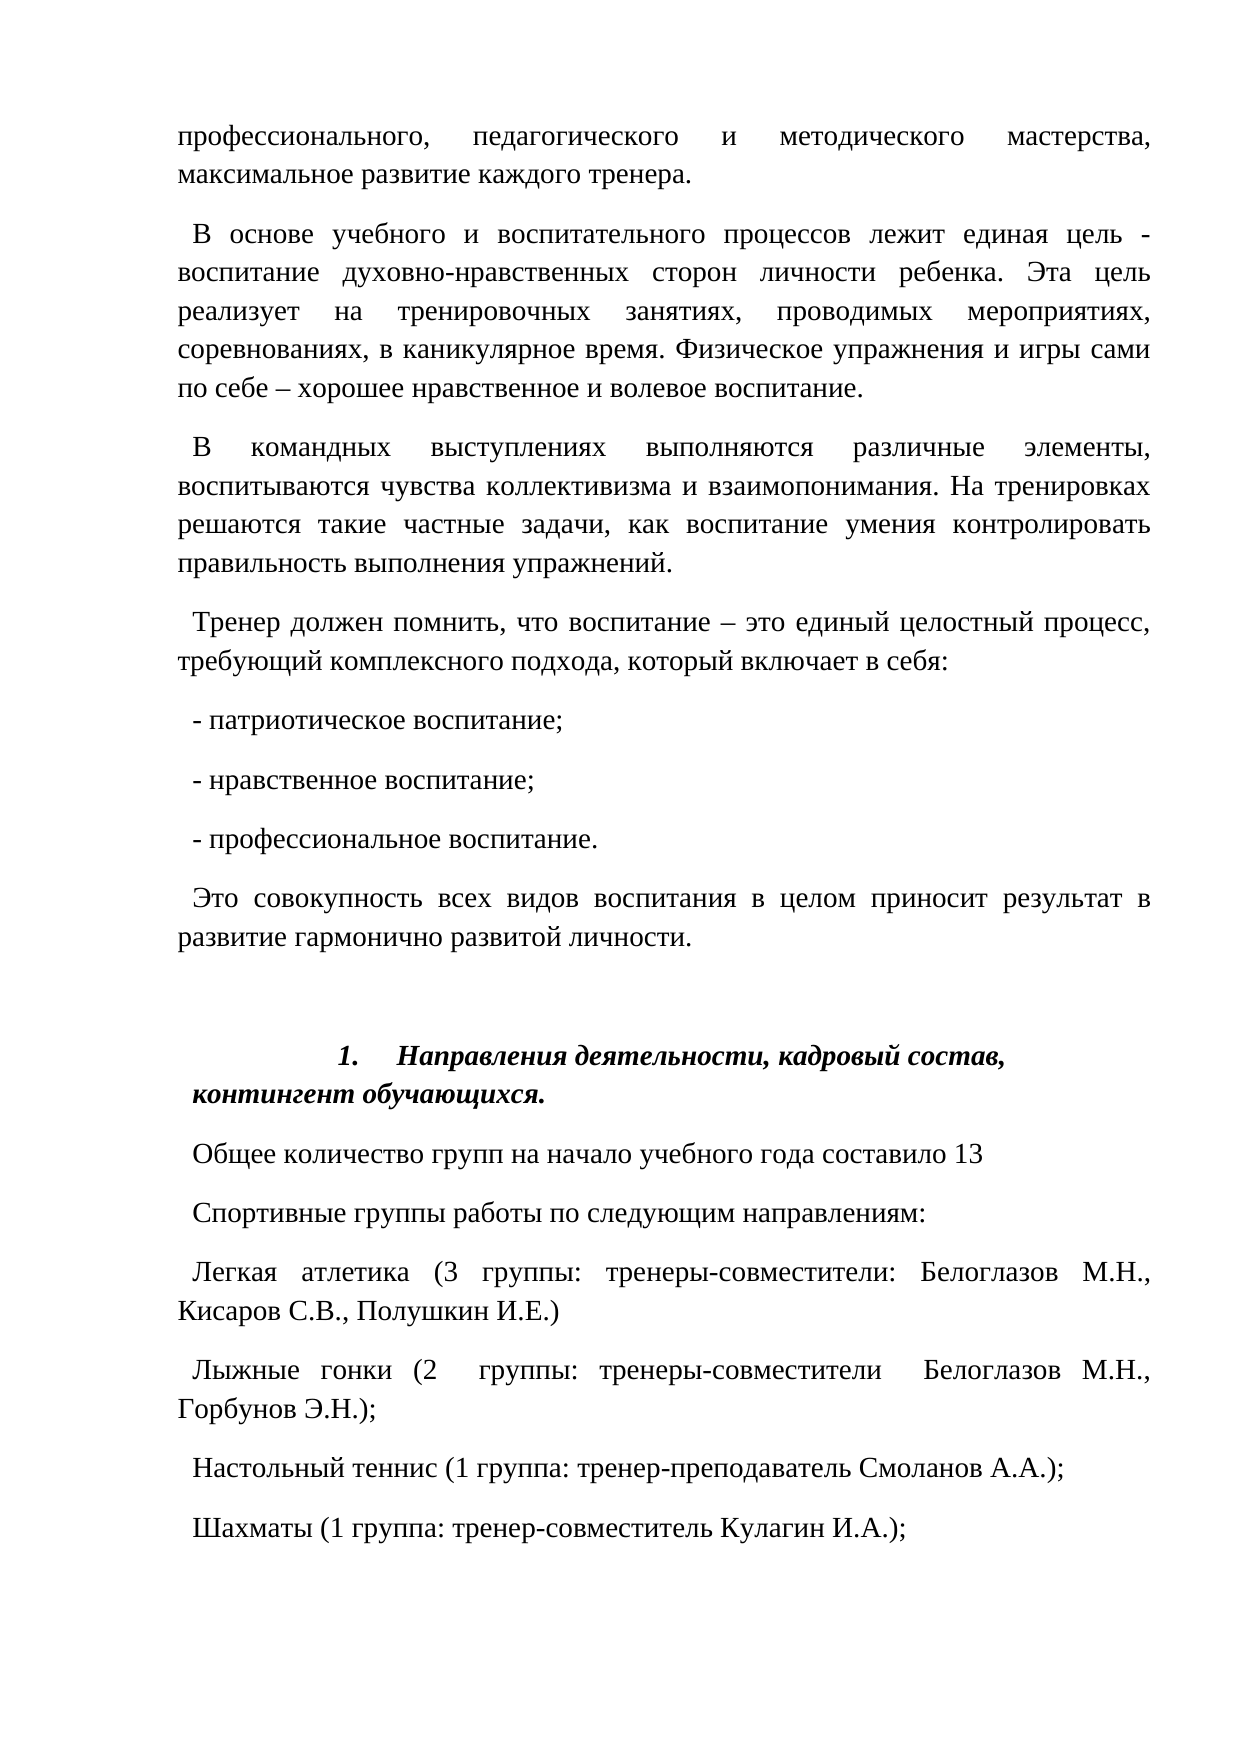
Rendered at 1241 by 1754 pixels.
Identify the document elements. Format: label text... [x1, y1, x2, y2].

text - патриотическое воспитание; [177, 702, 1152, 736]
text - профессиональное воспитание. [177, 821, 1152, 855]
text - нравственное воспитание; [177, 762, 1152, 795]
text Спортивные группы работы по следующим направлениям: [177, 1195, 1152, 1229]
text Это совокупность всех видов воспитания в целом приносит результат в развитие гармонично развитой личности. [177, 881, 1152, 953]
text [177, 118, 1152, 190]
text Общее количество групп на начало учебного года составило 13 [177, 1136, 1152, 1169]
text Легкая атлетика (3 группы: тренеры-совместители: Белоглазов М.Н., Кисаров С.В., Полушкин И.Е.) [177, 1254, 1152, 1327]
text Шахматы (1 группа: тренер-совместитель Кулагин И.А.); [177, 1510, 1152, 1543]
text Тренер должен помнить, что воспитание – это единый целостный процесс, требующий комплексного подхода, который включает в себя: [177, 604, 1152, 677]
text Лыжные гонки (2 группы: тренеры-совместители Белоглазов М.Н., Горбунов Э.Н.); [177, 1352, 1152, 1424]
text контингент обучающихся. [192, 1076, 1152, 1110]
text В командных выступлениях выполняются различные элементы, воспитываются чувства коллективизма и взаимопонимания. На тренировках решаются такие частные задачи, как воспитание умения контролировать правильность выполнения упражнений. [177, 429, 1152, 579]
text Настольный теннис (1 группа: тренер-преподаватель Смоланов А.А.); [177, 1450, 1152, 1484]
text В основе учебного и воспитательного процессов лежит единая цель - воспитание духовно-нравственных сторон личности ребенка. Эта цель реализует на тренировочных занятиях, проводимых мероприятиях, соревнованиях, в каникулярное время. Физическое упражнения и игры сами по себе – хорошее нравственное и волевое воспитание. [177, 216, 1152, 404]
list Направления деятельности, кадровый состав, [177, 1038, 1152, 1071]
